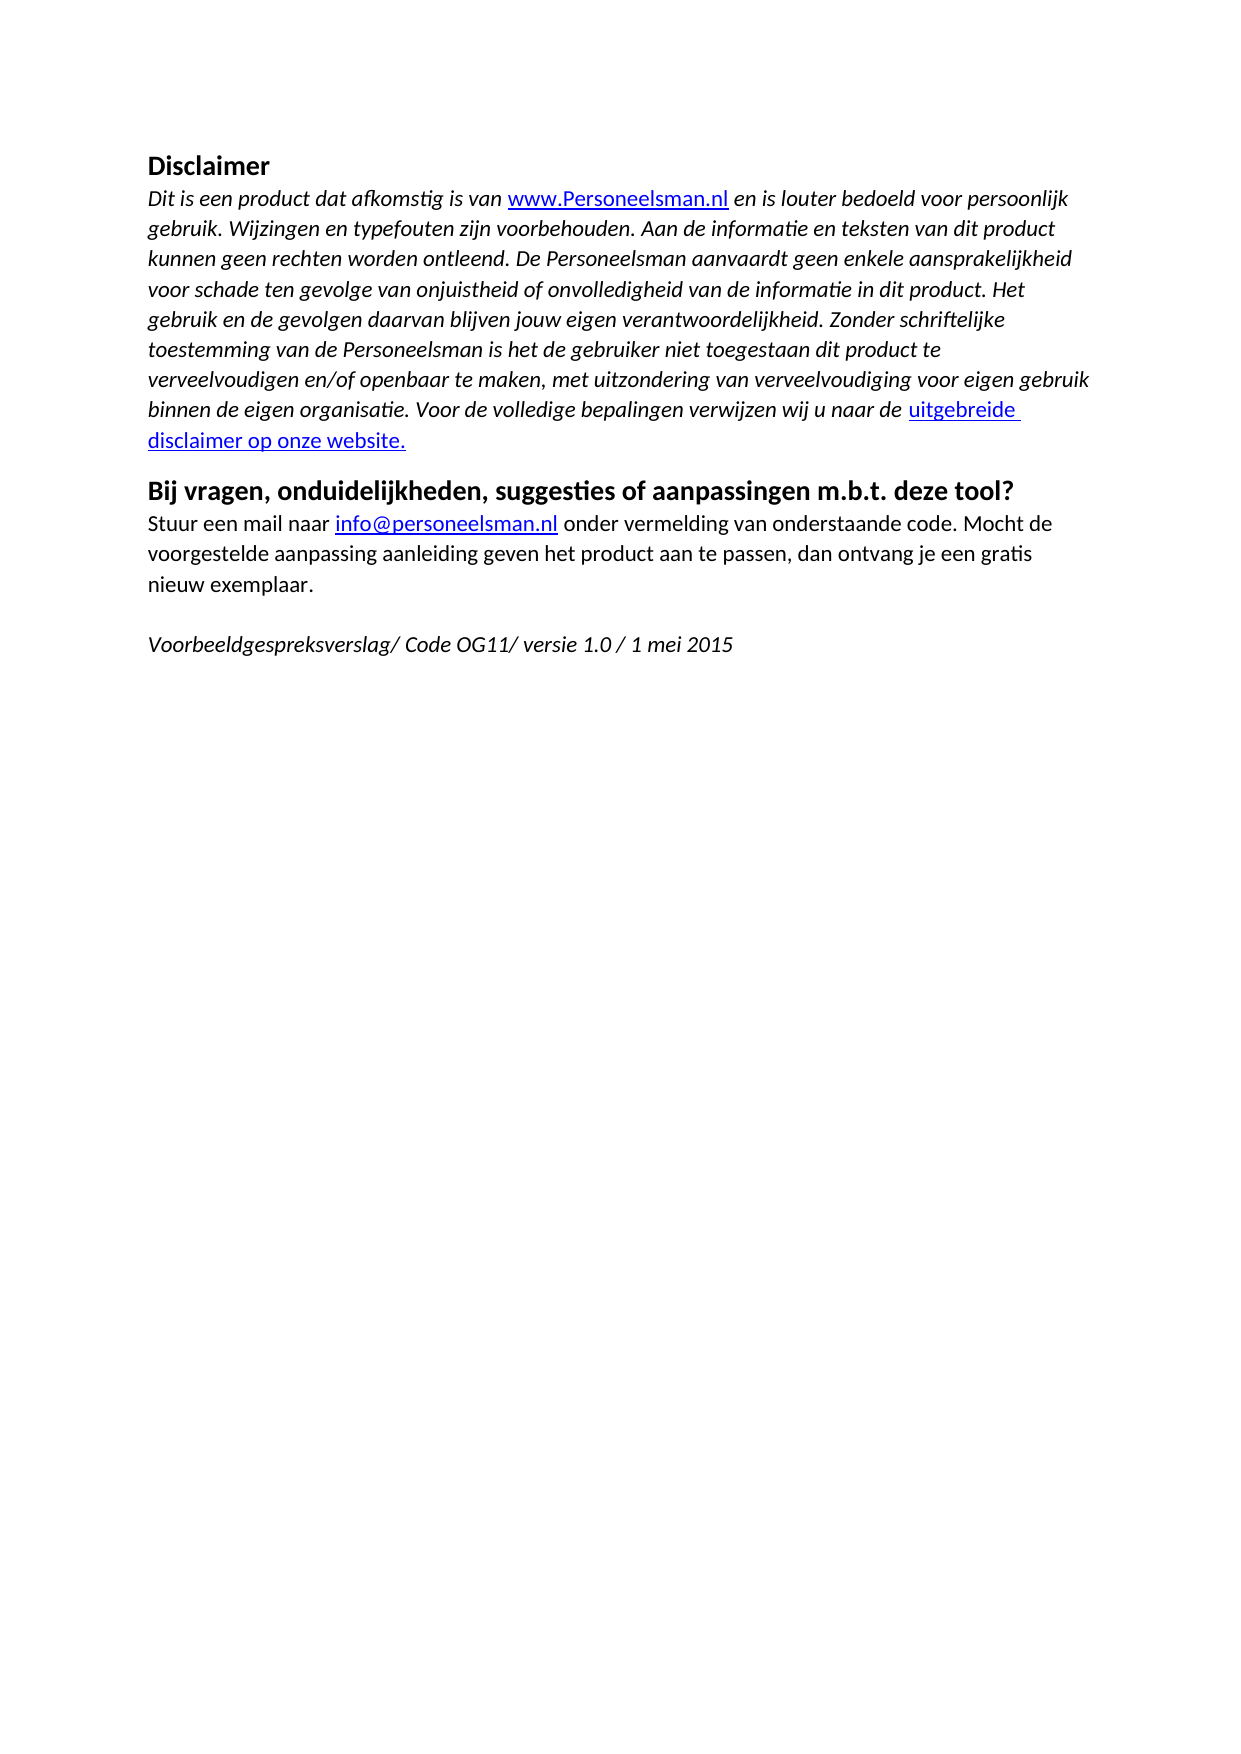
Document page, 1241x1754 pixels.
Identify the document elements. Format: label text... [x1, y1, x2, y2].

text Bij vragen, onduidelijkheden, suggesties of aanpassingen m.b.t. deze tool? Stuur een mail naar info@personeelsman.nl onder vermelding van onderstaande code. Mocht de voorgestelde aanpassing aanleiding geven het product aan te passen, dan ontvang je een gratis nieuw exemplaar. Voorbeeldgespreksverslag/ Code OG11/ versie 1.0 / 1 mei 2015 [148, 473, 1093, 658]
text Disclaimer Dit is een product dat afkomstig is van www.Personeelsman.nl en is louter bedoeld voor persoonlijk gebruik. Wijzingen en typefouten zijn voorbehouden. Aan de informatie en teksten van dit product kunnen geen rechten worden ontleend. De Personeelsman aanvaardt geen enkele aansprakelijkheid voor schade ten gevolge van onjuistheid of onvolledigheid van de informatie in dit product. Het gebruik en de gevolgen daarvan blijven jouw eigen verantwoordelijkheid. Zonder schriftelijke toestemming van de Personeelsman is het de gebruiker niet toegestaan dit product te verveelvoudigen en/of openbaar te maken, met uitzondering van verveelvoudiging voor eigen gebruik binnen de eigen organisatie. Voor de volledige bepalingen verwijzen wij u naar de uitgebreide disclaimer op onze website. [148, 148, 1093, 454]
